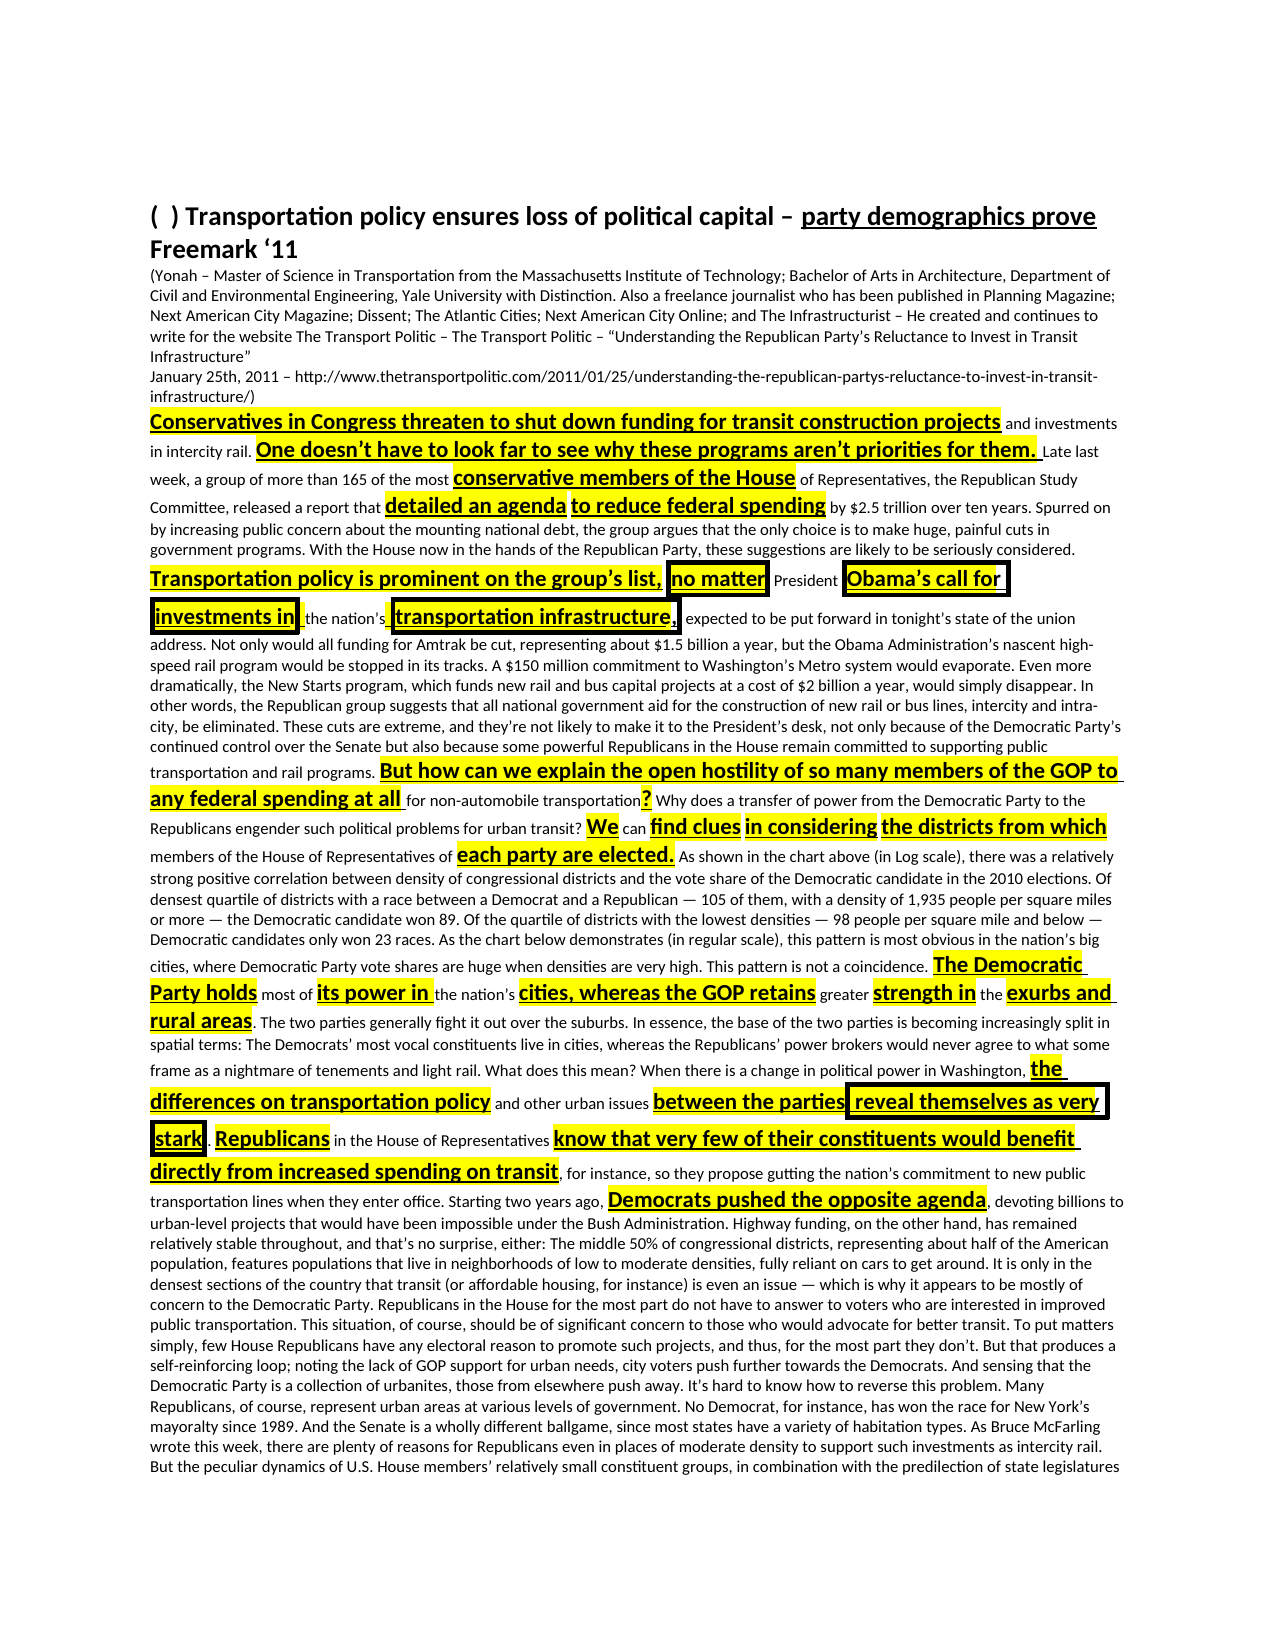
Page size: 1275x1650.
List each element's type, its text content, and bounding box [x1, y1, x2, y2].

text January 25th, 2011 – http://www.thetransportpolitic.com/2011/01/25/understanding-the-republican-partys-reluctance-to-invest-in-transit-infrastructure/) [150, 366, 1125, 407]
text (Yonah – Master of Science in Transportation from the Massachusetts Institute of Technology; Bachelor of Arts in Architecture, Department of Civil and Environmental Engineering, Yale University with Distinction. Also a freelance journalist who has been published in Planning Magazine; Next American City Magazine; Dissent; The Atlantic Cities; Next American City Online; and The Infrastructurist – He created and continues to write for the website The Transport Politic – The Transport Politic – “Understanding the Republican Party’s Reluctance to Invest in Transit Infrastructure” [150, 265, 1125, 366]
subtitle ( ) Transportation policy ensures loss of political capital – party demographics prove [150, 199, 1125, 232]
text Freemark ‘11 [150, 232, 1125, 265]
